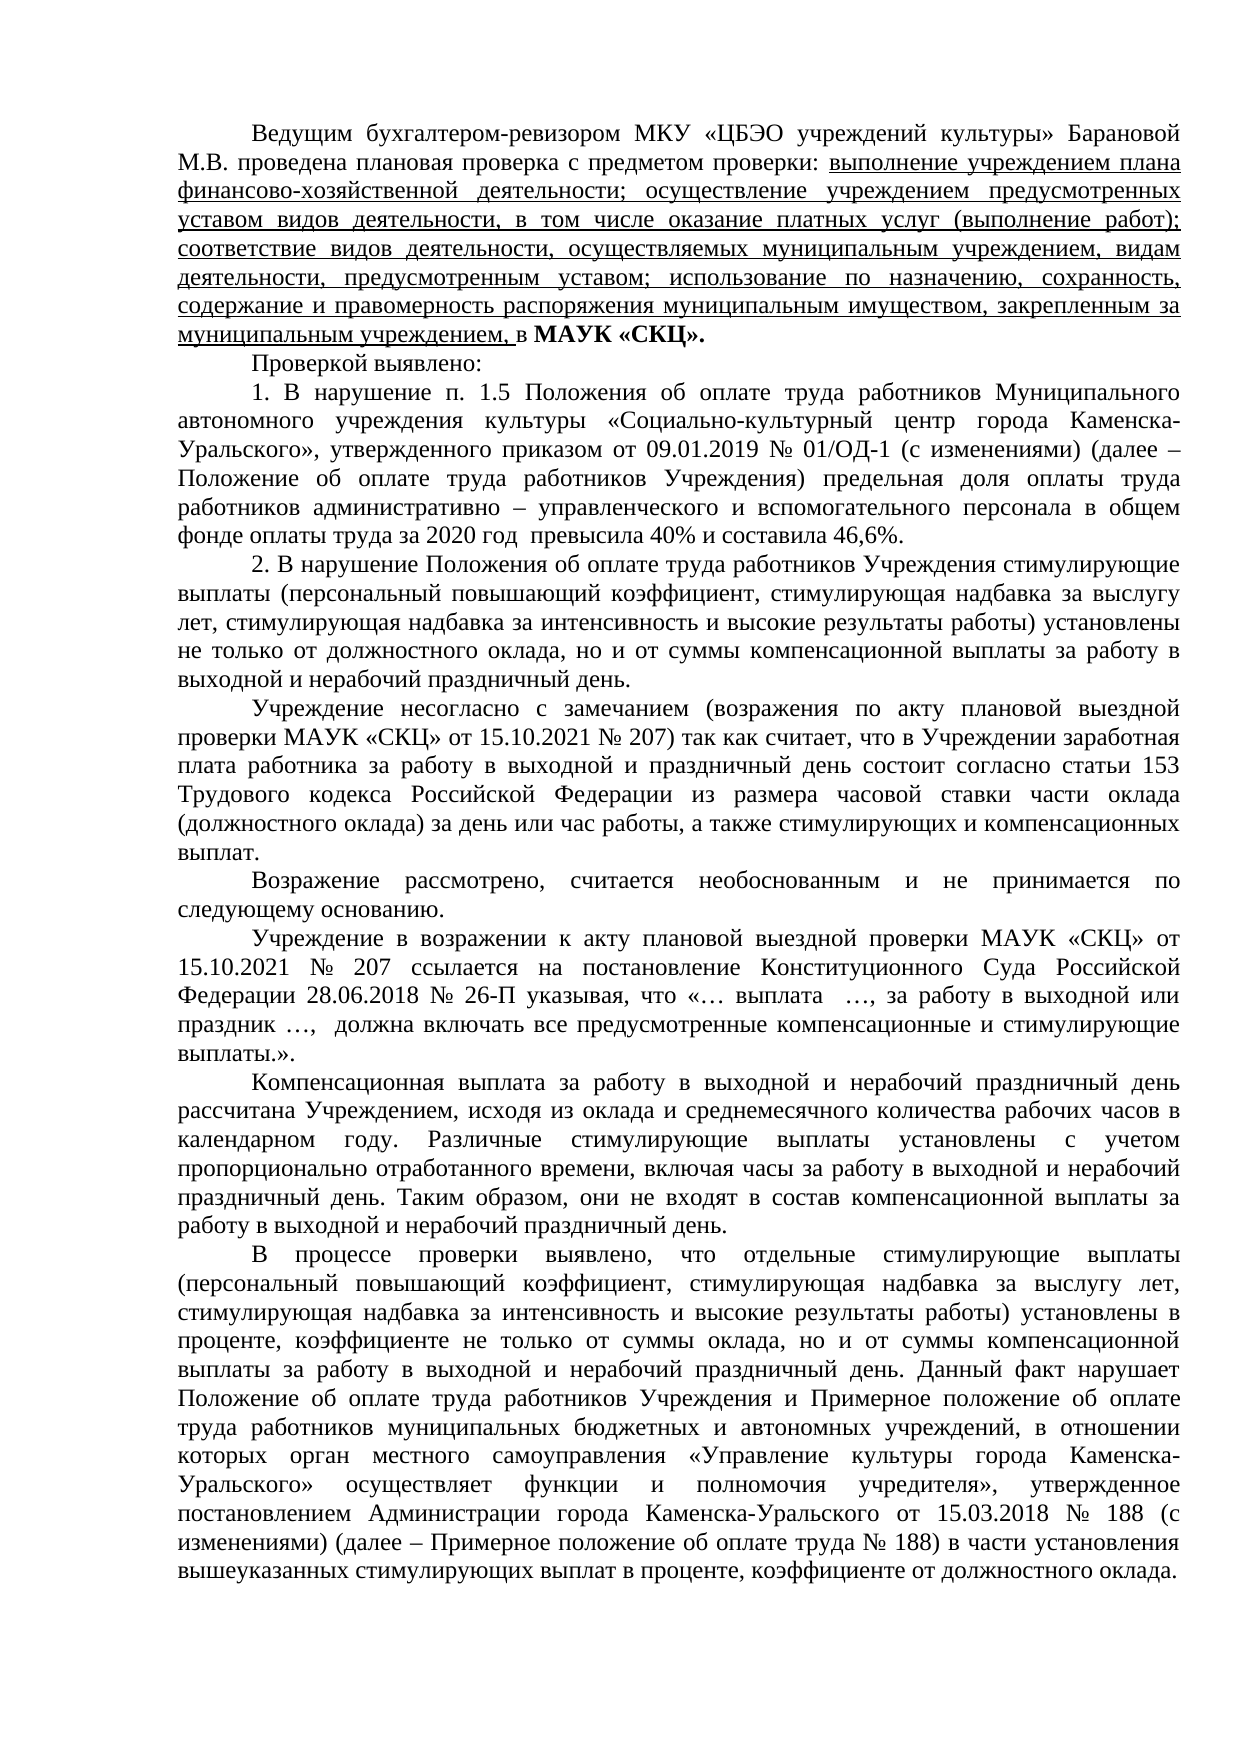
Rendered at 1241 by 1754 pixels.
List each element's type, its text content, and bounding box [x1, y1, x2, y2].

text В процессе проверки выявлено, что отдельные стимулирующие выплаты (персональный повышающий коэффициент, стимулирующая надбавка за выслугу лет, стимулирующая надбавка за интенсивность и высокие результаты работы) установлены в проценте, коэффициенте не только от суммы оклада, но и от суммы компенсационной выплаты за работу в выходной и нерабочий праздничный день. Данный факт нарушает Положение об оплате труда работников Учреждения и Примерное положение об оплате труда работников муниципальных бюджетных и автономных учреждений, в отношении которых орган местного самоуправления «Управление культуры города Каменска-Уральского» осуществляет функции и полномочия учредителя», утвержденное постановлением Администрации города Каменска-Уральского от 15.03.2018 № 188 (с изменениями) (далее – Примерное положение об оплате труда № 188) в части установления вышеуказанных стимулирующих выплат в проценте, коэффициенте от должностного оклада. [177, 1239, 1181, 1584]
subtitle 1. В нарушение п. 1.5 Положения об оплате труда работников Муниципального автономного учреждения культуры «Социально-культурный центр города Каменска-Уральского», утвержденного приказом от 09.01.2019 № 01/ОД-1 (с изменениями) (далее – Положение об оплате труда работников Учреждения) предельная доля оплаты труда работников административно – управленческого и вспомогательного персонала в общем фонде оплаты труда за 2020 год превысила 40% и составила 46,6%. [177, 377, 1181, 549]
text Учреждение несогласно с замечанием (возражения по акту плановой выездной проверки МАУК «СКЦ» от 15.10.2021 № 207) так как считает, что в Учреждении заработная плата работника за работу в выходной и праздничный день состоит согласно статьи 153 Трудового кодекса Российской Федерации из размера часовой ставки части оклада (должностного оклада) за день или час работы, а также стимулирующих и компенсационных выплат. [177, 693, 1181, 866]
text 2. В нарушение Положения об оплате труда работников Учреждения стимулирующие выплаты (персональный повышающий коэффициент, стимулирующая надбавка за выслугу лет, стимулирующая надбавка за интенсивность и высокие результаты работы) установлены не только от должностного оклада, но и от суммы компенсационной выплаты за работу в выходной и нерабочий праздничный день. [177, 549, 1181, 693]
text Проверкой выявлено: [177, 348, 1181, 377]
text Учреждение в возражении к акту плановой выездной проверки МАУК «СКЦ» от 15.10.2021 № 207 ссылается на постановление Конституционного Суда Российской Федерации 28.06.2018 № 26-П указывая, что «… выплата …, за работу в выходной или праздник …, должна включать все предусмотренные компенсационные и стимулирующие выплаты.». [177, 923, 1181, 1067]
text Компенсационная выплата за работу в выходной и нерабочий праздничный день рассчитана Учреждением, исходя из оклада и среднемесячного количества рабочих часов в календарном году. Различные стимулирующие выплаты установлены с учетом пропорционально отработанного времени, включая часы за работу в выходной и нерабочий праздничный день. Таким образом, они не входят в состав компенсационной выплаты за работу в выходной и нерабочий праздничный день. [177, 1067, 1181, 1239]
text Ведущим бухгалтером-ревизором МКУ «ЦБЭО учреждений культуры» Барановой М.В. проведена плановая проверка с предметом проверки: выполнение учреждением плана финансово-хозяйственной деятельности; осуществление учреждением предусмотренных уставом видов деятельности, в том числе оказание платных услуг (выполнение работ); соответствие видов деятельности, осуществляемых муниципальным учреждением, видам деятельности, предусмотренным уставом; использование по назначению, сохранность, содержание и правомерность распоряжения муниципальным имуществом, закрепленным за муниципальным учреждением, в МАУК «СКЦ». [177, 118, 1181, 201]
text Возражение рассмотрено, считается необоснованным и не принимается по следующему основанию. [177, 866, 1181, 923]
